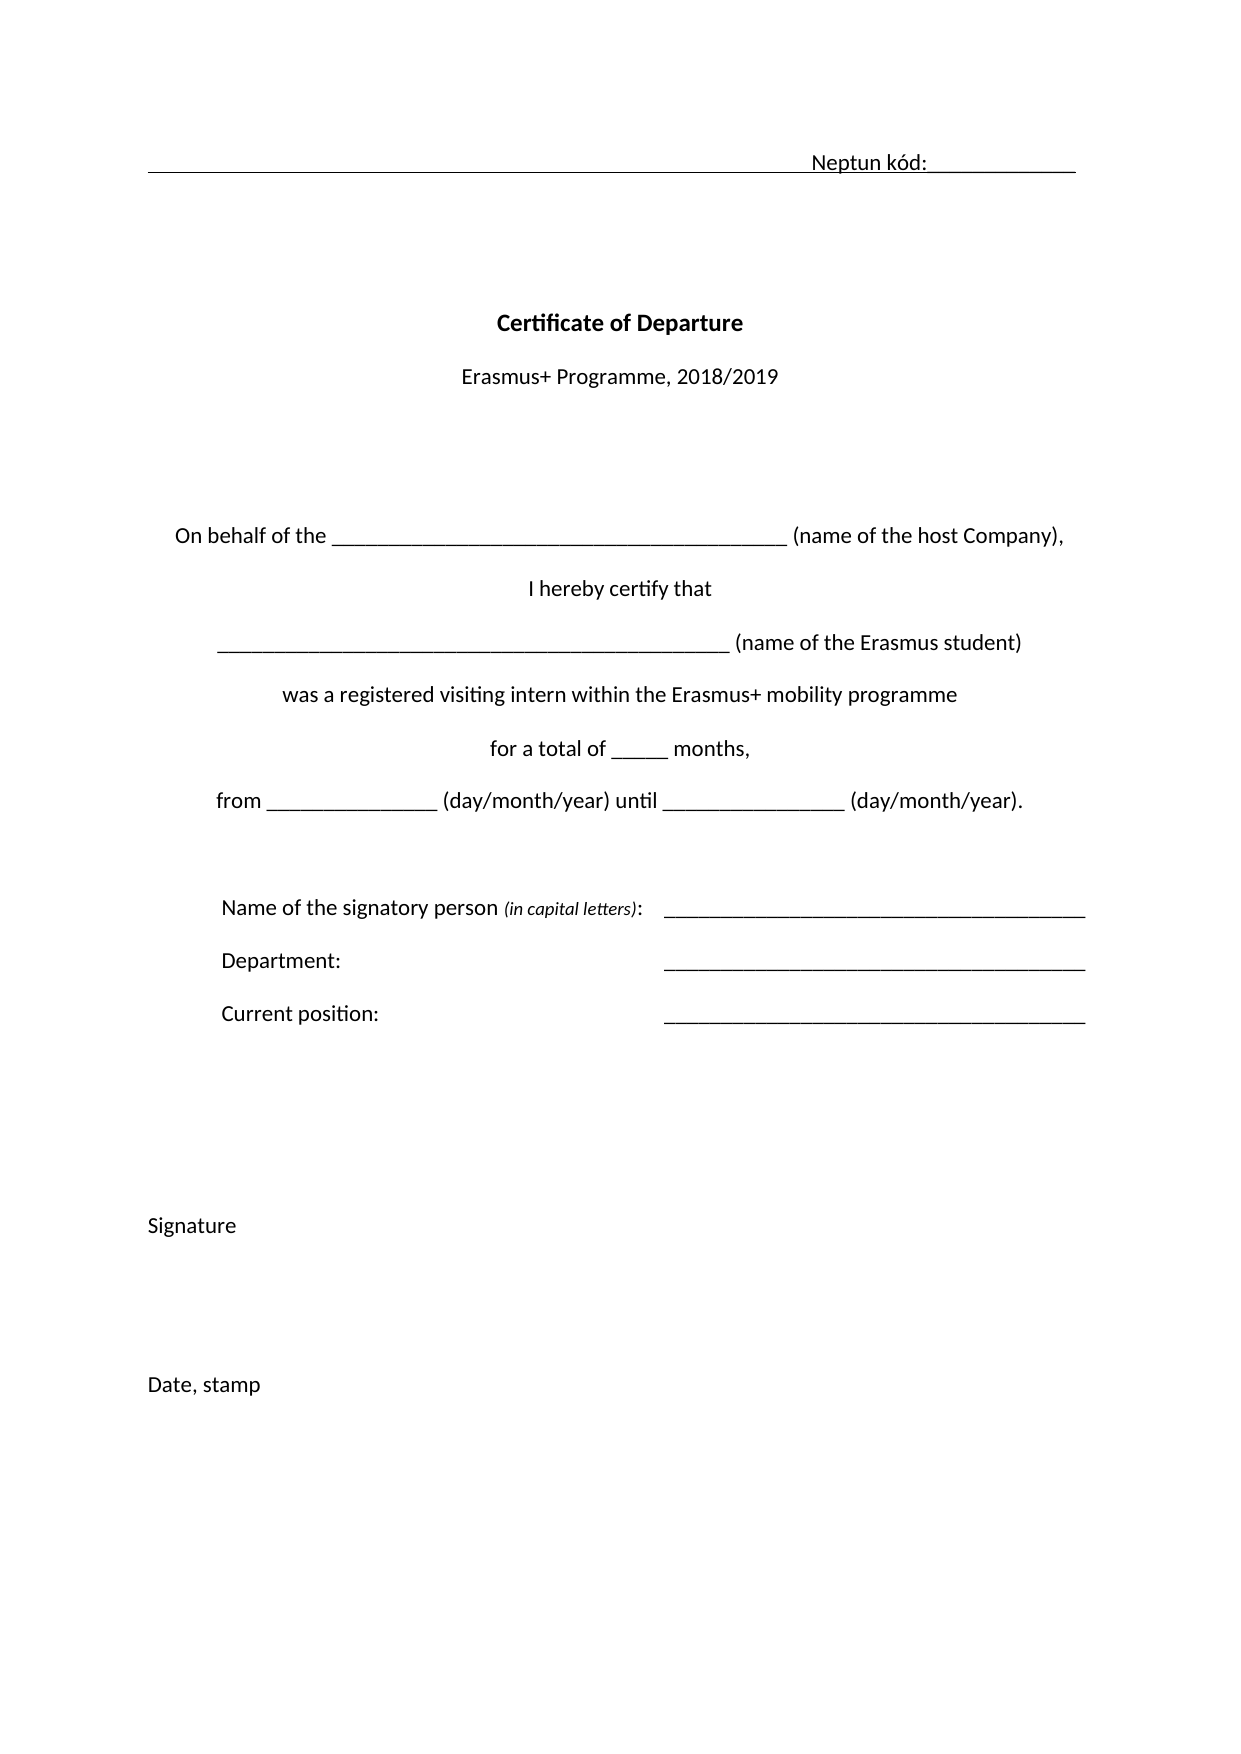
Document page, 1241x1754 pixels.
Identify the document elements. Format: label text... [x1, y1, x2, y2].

text Erasmus+ Programme, 2018/2019 [148, 362, 1093, 391]
text from _______________ (day/month/year) until ________________ (day/month/year). [148, 787, 1093, 815]
text Certificate of Departure [148, 307, 1093, 337]
text Date, stamp [148, 1370, 1093, 1398]
text Neptun kód:_____________ [148, 148, 1093, 176]
text for a total of _____ months, [148, 734, 1093, 762]
text Department: _____________________________________ [148, 946, 1093, 974]
text I hereby certify that [148, 574, 1093, 603]
text Current position: _____________________________________ [148, 999, 1093, 1027]
text Signature [148, 1211, 1093, 1239]
text On behalf of the ________________________________________ (name of the host Company), [148, 522, 1093, 549]
text was a registered visiting intern within the Erasmus+ mobility programme [148, 681, 1093, 709]
text Name of the signatory person (in capital letters): _____________________________________ [148, 893, 1093, 921]
text _____________________________________________ (name of the Erasmus student) [148, 628, 1093, 656]
